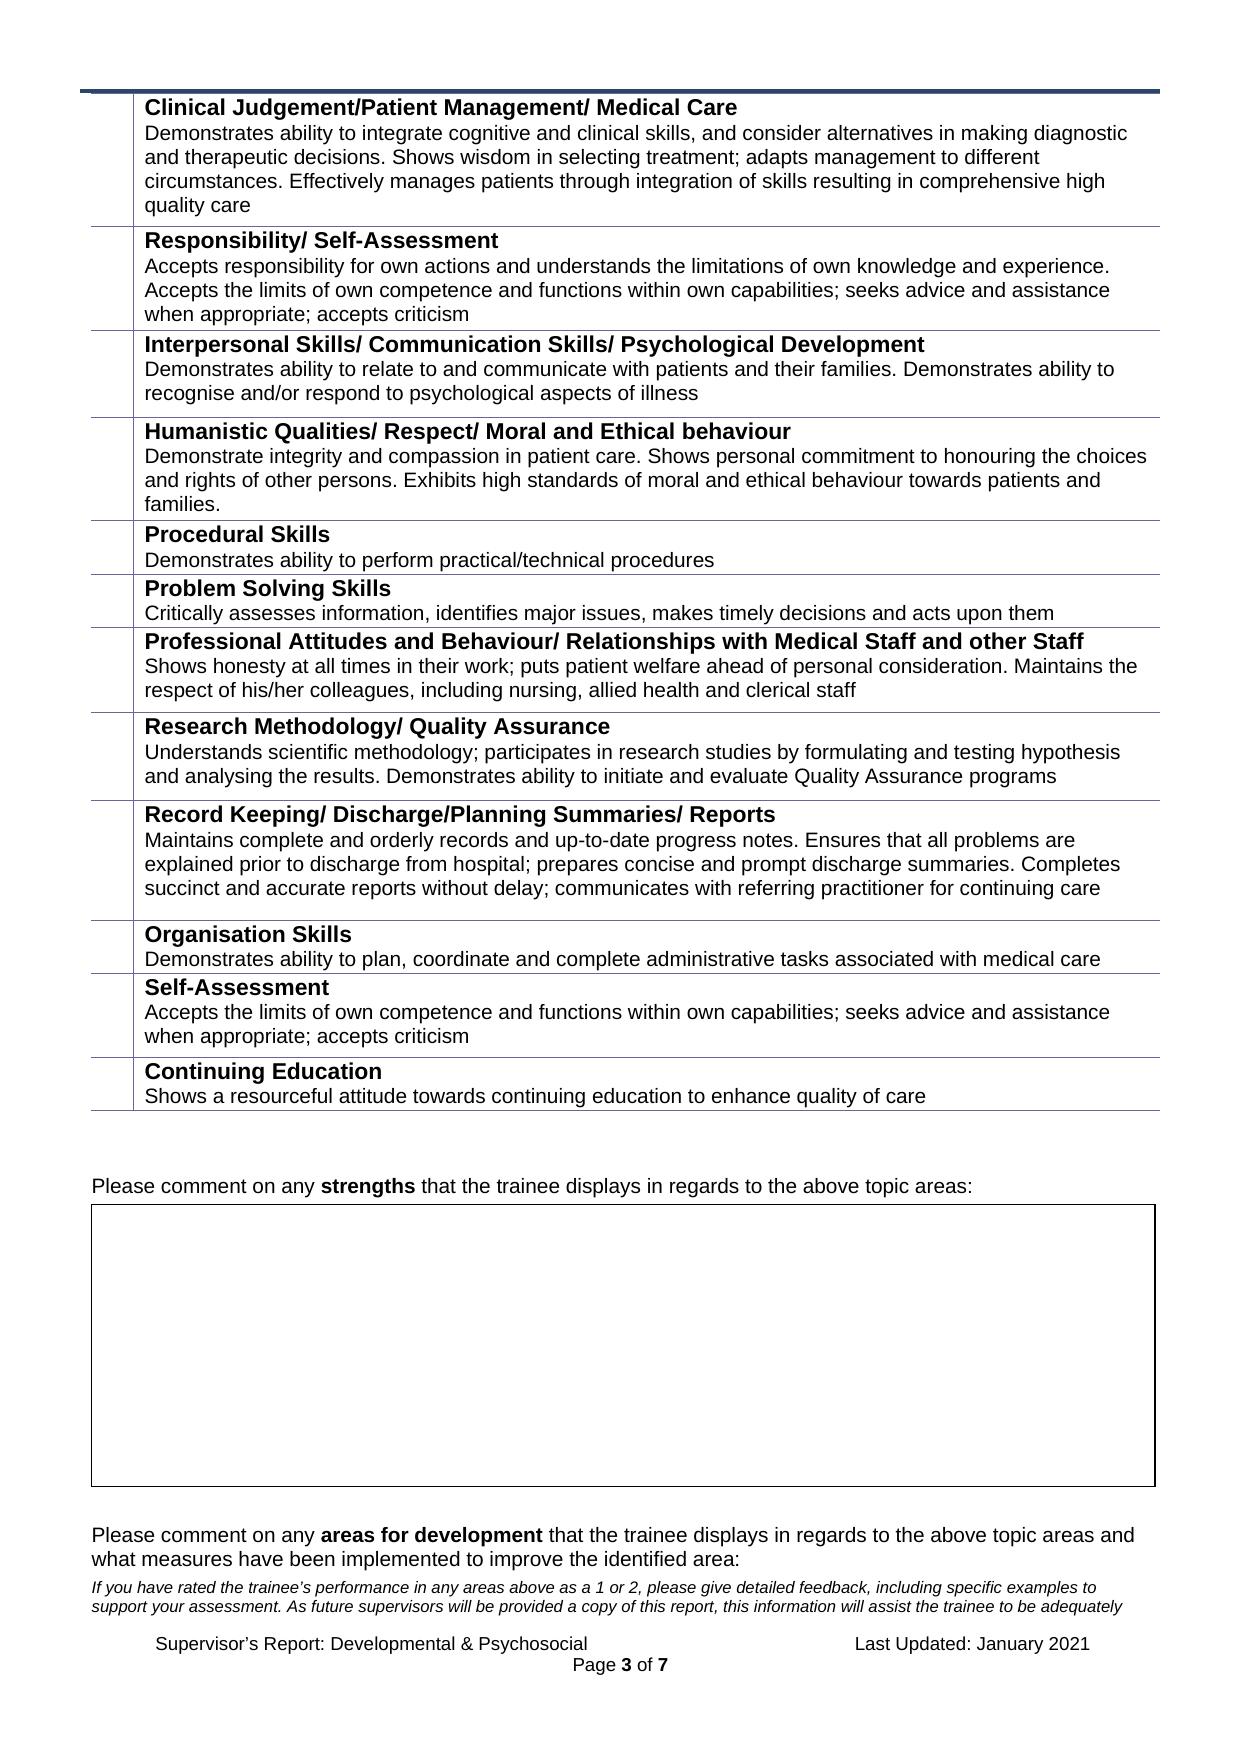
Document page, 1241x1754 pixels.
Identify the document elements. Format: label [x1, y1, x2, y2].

table_header [80, 93, 1160, 1616]
